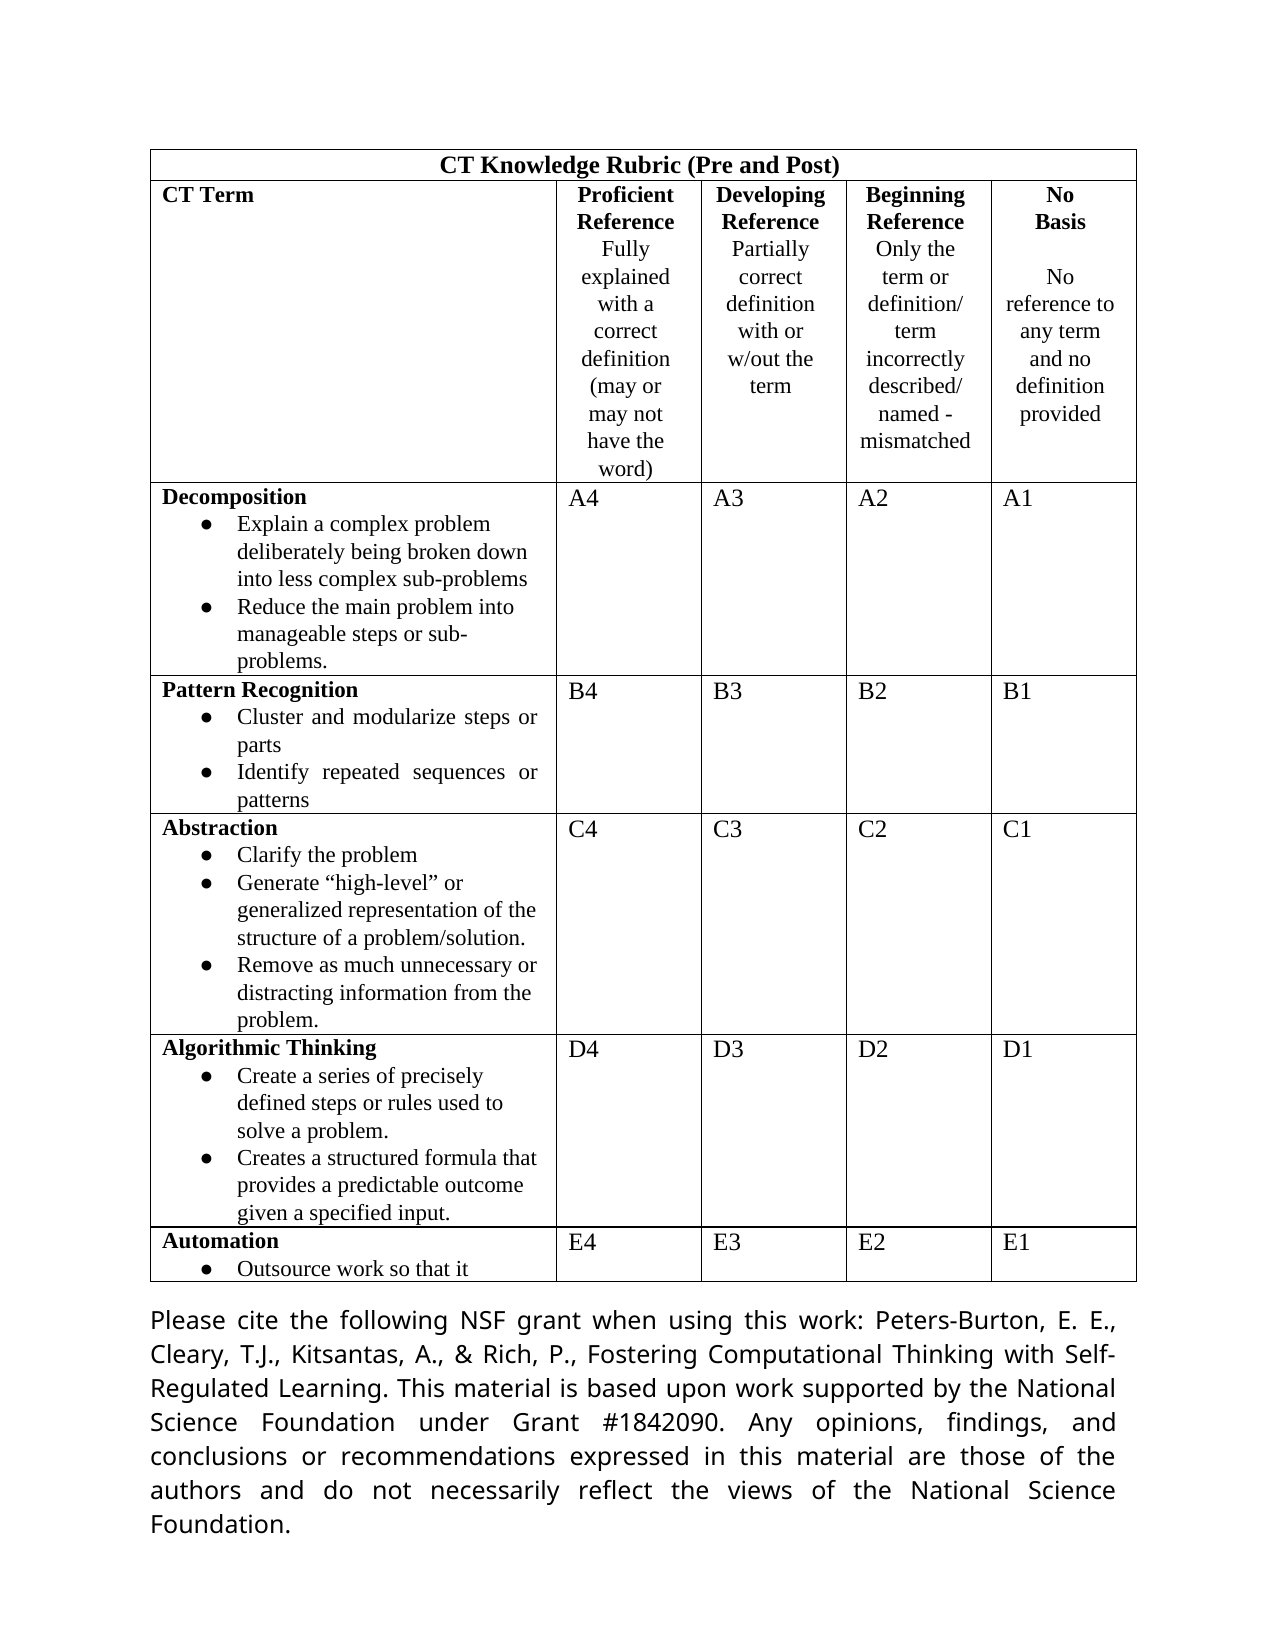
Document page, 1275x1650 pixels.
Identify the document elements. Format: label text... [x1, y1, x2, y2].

table_cell Developing Reference Partially correct definition with or w/out the term [702, 181, 846, 482]
table_cell E1 [992, 1228, 1136, 1281]
table_cell C3 [702, 814, 846, 1033]
table_cell B2 [847, 676, 991, 813]
table_cell A1 [992, 483, 1136, 675]
table_cell D4 [557, 1035, 701, 1226]
table_cell C1 [992, 814, 1136, 1033]
table_cell Pattern Recognition Cluster and modularize steps or parts Identify repeated sequences or patterns [151, 676, 556, 813]
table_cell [151, 1228, 556, 1281]
table_cell B1 [992, 676, 1136, 813]
table_cell Abstraction Clarify the problem Generate “high-level” or generalized representation of the structure of a problem/solution. Remove as much unnecessary or distracting information from the problem. [151, 814, 556, 1033]
table_cell E2 [847, 1228, 991, 1281]
table_cell C2 [847, 814, 991, 1033]
table_cell D2 [847, 1035, 991, 1226]
table_cell E4 [557, 1228, 701, 1281]
table_cell B3 [702, 676, 846, 813]
table_cell Beginning Reference Only the term or definition/ term incorrectly described/ named - mismatched [847, 181, 991, 482]
table_cell No Basis No reference to any term and no definition provided [992, 181, 1136, 482]
table_cell D3 [702, 1035, 846, 1226]
table_cell Proficient Reference Fully explained with a correct definition (may or may not have the word) [557, 181, 701, 482]
table_cell A4 [557, 483, 701, 675]
table_cell A2 [847, 483, 991, 675]
table_header CT Knowledge Rubric (Pre and Post) [151, 150, 1136, 179]
table_cell CT Term [151, 181, 556, 482]
table_cell Algorithmic Thinking Create a series of precisely defined steps or rules used to solve a problem. Creates a structured formula that provides a predictable outcome given a specified input. [151, 1035, 556, 1226]
table_cell Decomposition Explain a complex problem deliberately being broken down into less complex sub-problems Reduce the main problem into manageable steps or sub-problems. [151, 483, 556, 675]
table_cell A3 [702, 483, 846, 675]
table_cell E3 [702, 1228, 846, 1281]
table_cell B4 [557, 676, 701, 813]
table_cell C4 [557, 814, 701, 1033]
table_cell D1 [992, 1035, 1136, 1226]
